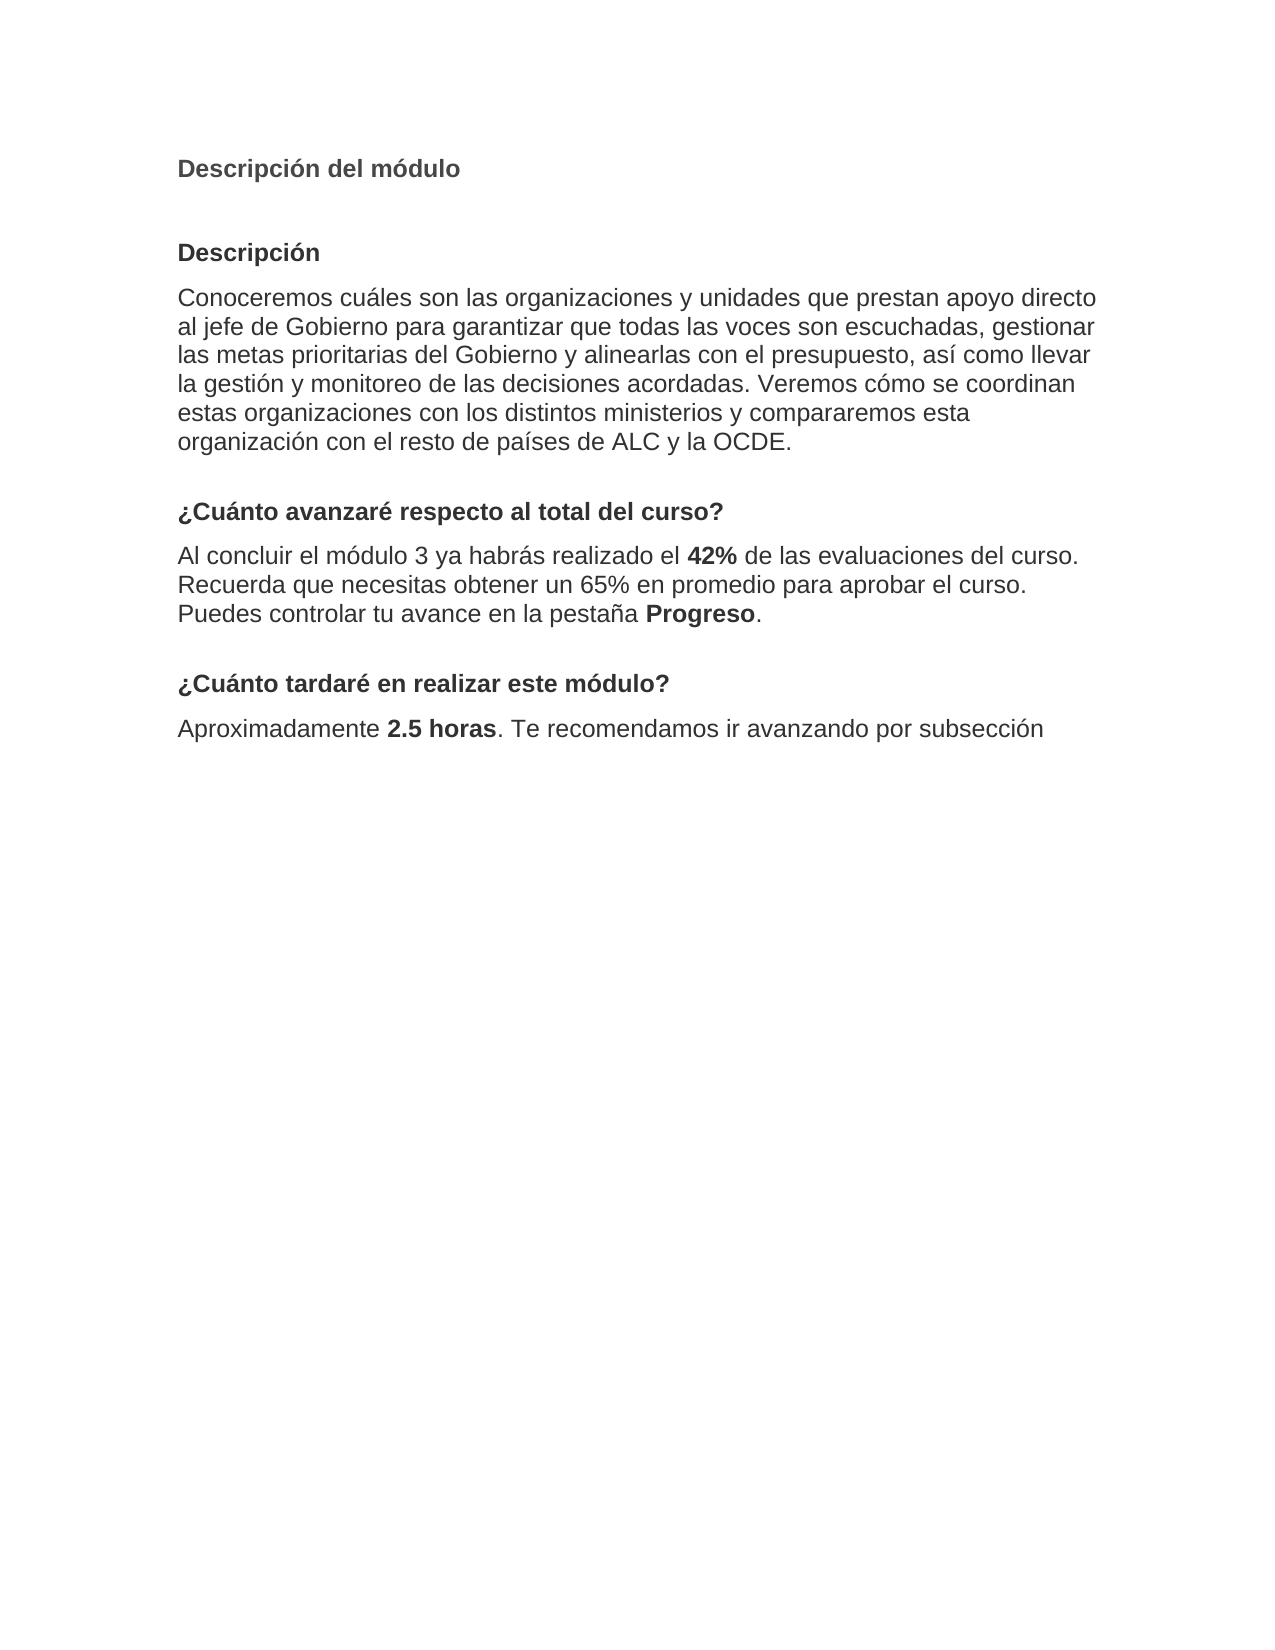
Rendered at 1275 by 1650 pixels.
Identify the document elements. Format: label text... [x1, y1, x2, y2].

text Descripción [177, 232, 1098, 267]
text ¿Cuánto avanzaré respecto al total del curso? [177, 491, 1098, 526]
text Al concluir el módulo 3 ya habrás realizado el 42% de las evaluaciones del curso. Recuerda que necesitas obtener un 65% en promedio para aprobar el curso. Puedes controlar tu avance en la pestaña Progreso. [177, 541, 1098, 628]
text Descripción del módulo [177, 148, 1098, 183]
text ¿Cuánto tardaré en realizar este módulo? [177, 663, 1098, 698]
text Aproximadamente 2.5 horas. Te recomendamos ir avanzando por subsección [177, 714, 1098, 742]
text Conoceremos cuáles son las organizaciones y unidades que prestan apoyo directo al jefe de Gobierno para garantizar que todas las voces son escuchadas, gestionar las metas prioritarias del Gobierno y alinearlas con el presupuesto, así como llevar la gestión y monitoreo de las decisiones acordadas. Veremos cómo se coordinan estas organizaciones con los distintos ministerios y compararemos esta organización con el resto de países de ALC y la OCDE. [177, 283, 1098, 455]
